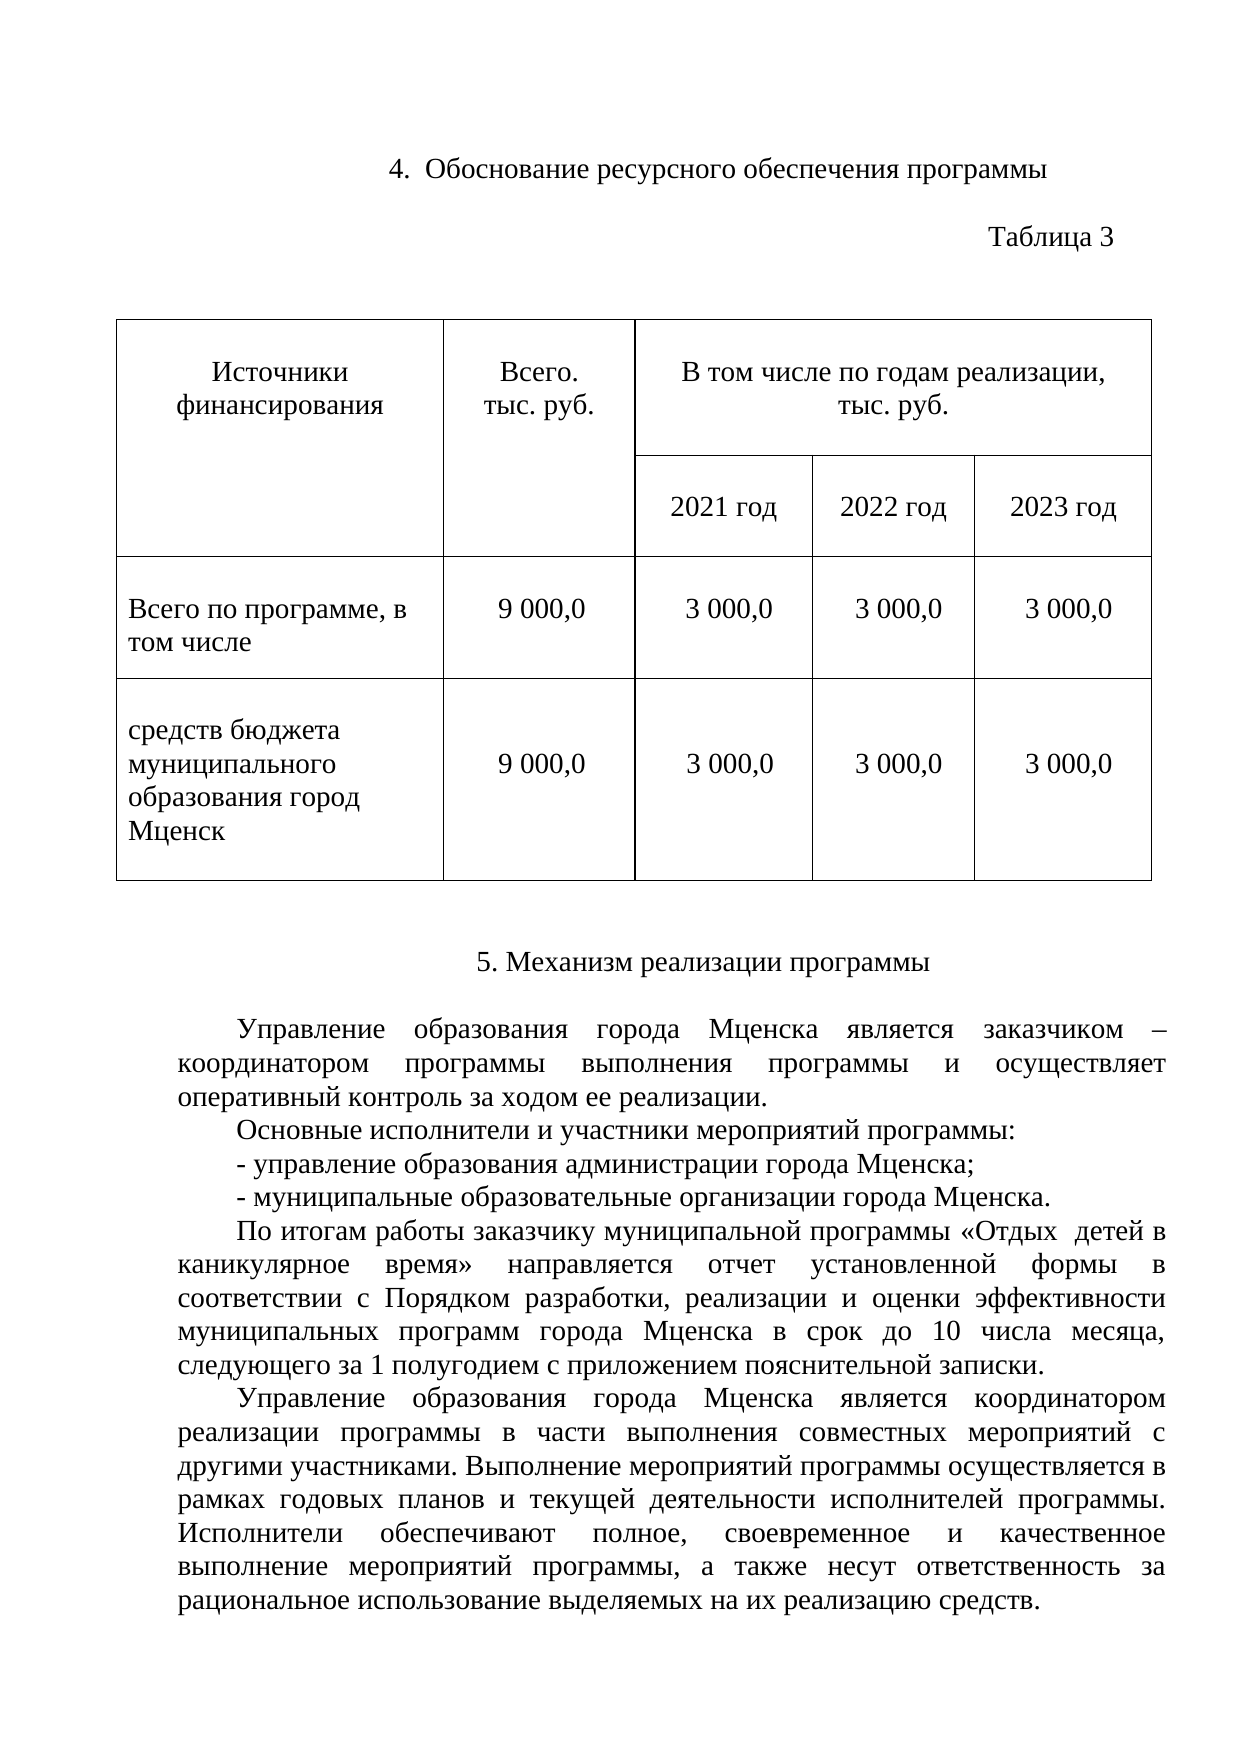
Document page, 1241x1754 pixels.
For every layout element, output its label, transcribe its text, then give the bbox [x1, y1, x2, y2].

text Управление образования города Мценска является координатором реализации программы в части выполнения совместных мероприятий с другими участниками. Выполнение мероприятий программы осуществляется в рамках годовых планов и текущей деятельности исполнителей программы. Исполнители обеспечивают полное, своевременное и качественное выполнение мероприятий программы, а также несут ответственность за рациональное использование выделяемых на их реализацию средств. [177, 1381, 1167, 1615]
table_cell 3 000,0 [813, 679, 974, 880]
table_cell Всего по программе, в том числе [117, 557, 443, 678]
table_cell 3 000,0 [813, 557, 974, 678]
text 5. Механизм реализации программы [177, 944, 1167, 978]
text Основные исполнители и участники мероприятий программы: [177, 1112, 1167, 1146]
table_cell средств бюджета муниципального образования город Мценск [117, 679, 443, 880]
text Таблица 3 [177, 219, 1167, 252]
text - управление образования администрации города Мценска; [177, 1146, 1167, 1179]
table_cell 9 000,0 [444, 557, 634, 678]
table_cell 2023 год [975, 456, 1151, 556]
table_cell 3 000,0 [636, 679, 812, 880]
table_cell 2021 год [636, 456, 812, 556]
table_cell 3 000,0 [975, 557, 1151, 678]
text - муниципальные образовательные организации города Мценска. [177, 1179, 1167, 1213]
text По итогам работы заказчику муниципальной программы «Отдых детей в каникулярное время» направляется отчет установленной формы в соответствии с Порядком разработки, реализации и оценки эффективности муниципальных программ города Мценска в срок до 10 числа месяца, следующего за 1 полугодием с приложением пояснительной записки. [177, 1213, 1167, 1381]
table_cell 2022 год [813, 456, 974, 556]
text Управление образования города Мценска является заказчиком – координатором программы выполнения программы и осуществляет оперативный контроль за ходом ее реализации. [177, 1012, 1167, 1112]
table_cell 3 000,0 [636, 557, 812, 678]
list 4. Обоснование ресурсного обеспечения программы [269, 152, 1167, 185]
table_header В том числе по годам реализации, тыс. руб. [636, 320, 1151, 454]
table_header Всего. тыс. руб. [444, 320, 634, 556]
table_header Источники финансирования [117, 320, 443, 556]
table_cell 3 000,0 [975, 679, 1151, 880]
table_cell 9 000,0 [444, 679, 634, 880]
